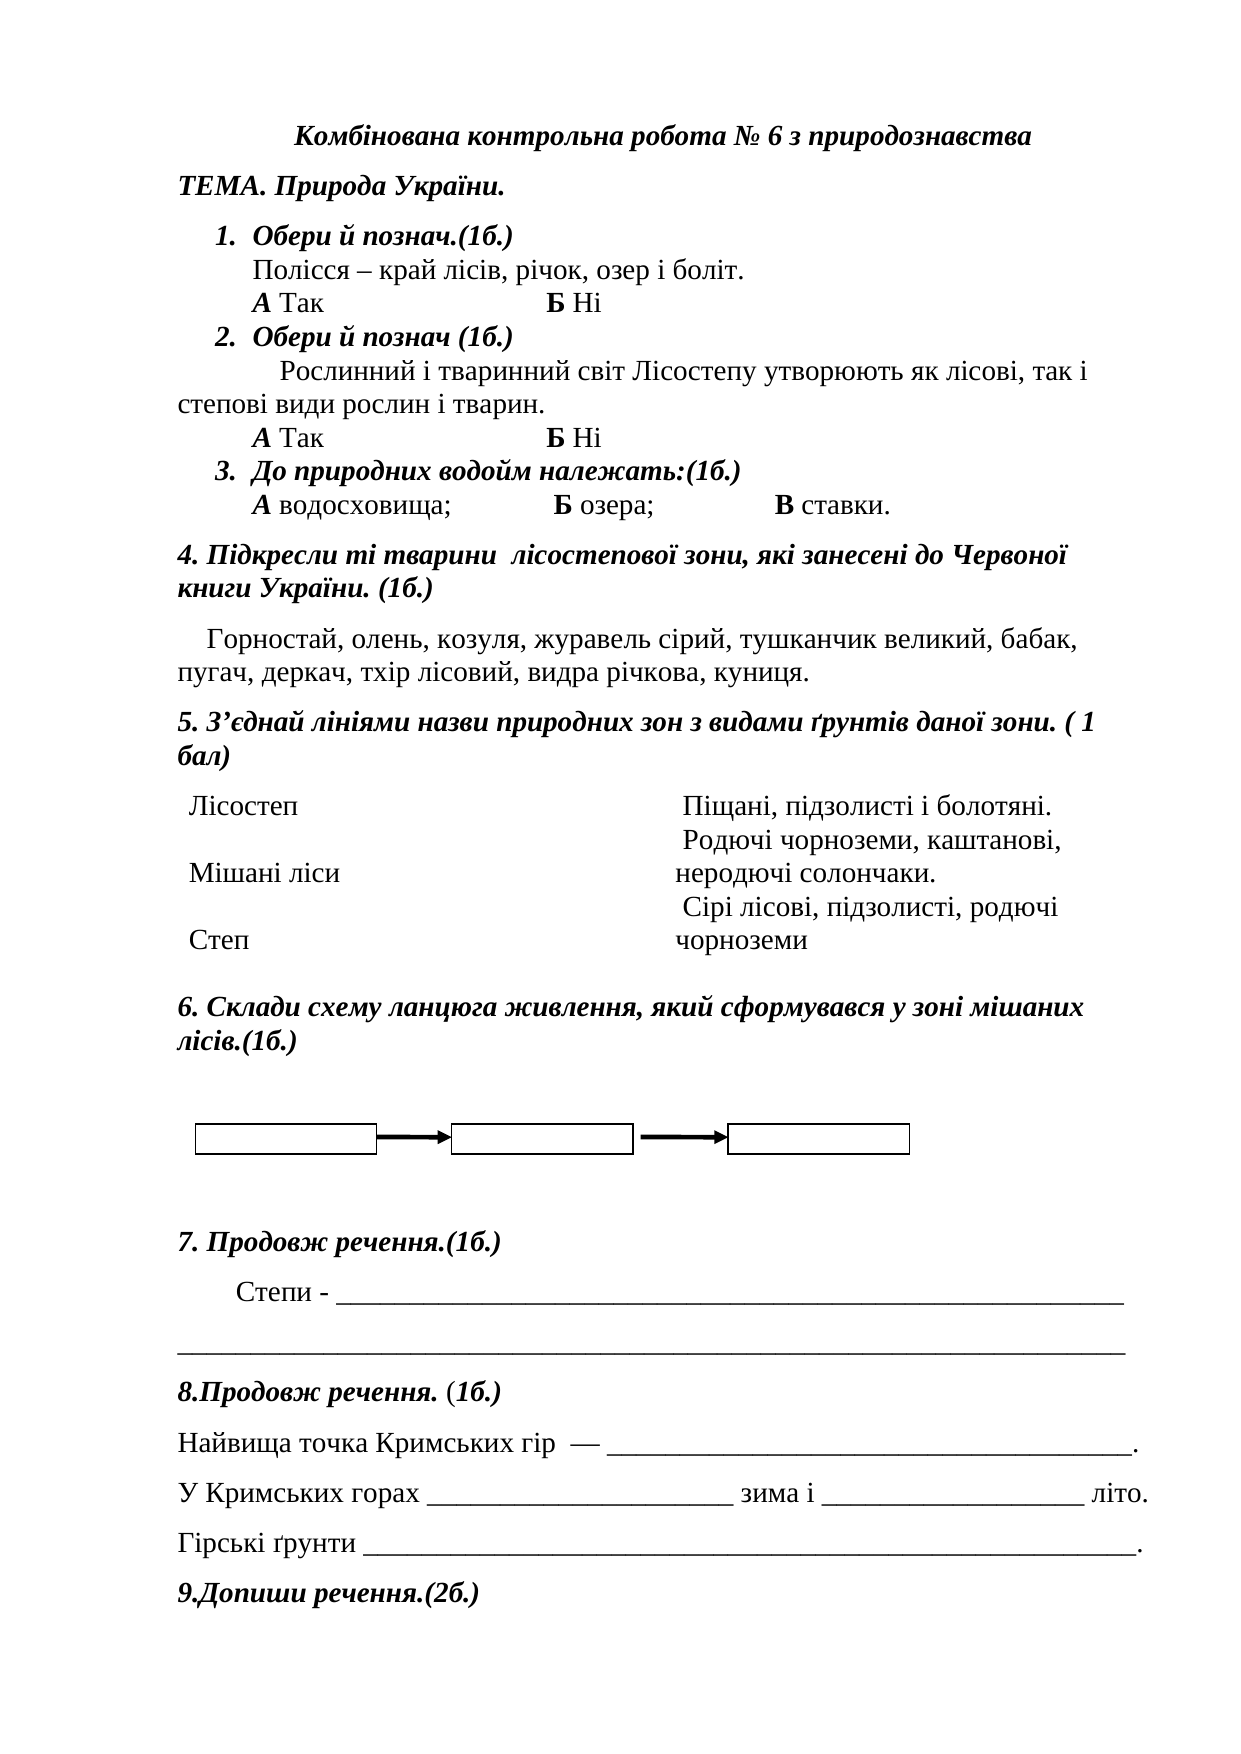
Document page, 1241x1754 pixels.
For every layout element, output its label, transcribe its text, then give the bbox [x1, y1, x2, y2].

text Комбінована контрольна робота № 6 з природознавства [177, 118, 1152, 152]
list Обери й познач (1б.) [215, 319, 1152, 353]
text 6. Склади схему ланцюга живлення, який сформувався у зоні мішаних лісів.(1б.) [177, 989, 1152, 1057]
text Горностай, олень, козуля, журавель сірий, тушканчик великий, бабак, пугач, деркач, тхір лісовий, видра річкова, куниця. [177, 621, 1152, 688]
table_header Піщані, підзолисті і болотяні. Родючі чорноземи, каштанові, неродючі солончаки. Сірі лісові, підзолисті, родючі чорноземи [664, 788, 1152, 989]
text 8.Продовж речення. (1б.) [177, 1374, 1152, 1408]
text 7. Продовж речення.(1б.) [177, 1224, 1152, 1257]
text Рослинний і тваринний світ Лісостепу утворюють як лісові, так і степові види рослин і тварин. [177, 353, 1152, 420]
text У Кримських горах _____________________ зима і __________________ літо. [177, 1475, 1152, 1508]
table_header Лісостеп Мішані ліси Степ [177, 788, 664, 989]
text 5. З’єднай лініями назви природних зон з видами ґрунтів даної зони. ( 1 бал) [177, 704, 1152, 772]
list А водосховища; Б озера; В ставки. [252, 487, 1152, 520]
text _________________________________________________________________ [177, 1324, 1152, 1358]
text 4. Підкресли ті тварини лісостепової зони, які занесені до Червоної книги України. (1б.) [177, 537, 1152, 604]
text Гірські ґрунти _____________________________________________________. [177, 1525, 1152, 1559]
text ТЕМА. Природа України. [177, 168, 1152, 202]
list Полісся – край лісів, річок, озер і боліт. [252, 252, 1152, 286]
text Степи - ______________________________________________________ [177, 1274, 1152, 1308]
text 9.Допиши речення.(2б.) [177, 1575, 1152, 1609]
list А Так Б Ні [252, 420, 1152, 453]
list До природних водойм належать:(1б.) [215, 453, 1152, 487]
list А Так Б Ні [252, 286, 1152, 319]
text Найвища точка Кримських гір ― ____________________________________. [177, 1425, 1152, 1458]
list Обери й познач.(1б.) [215, 218, 1152, 252]
